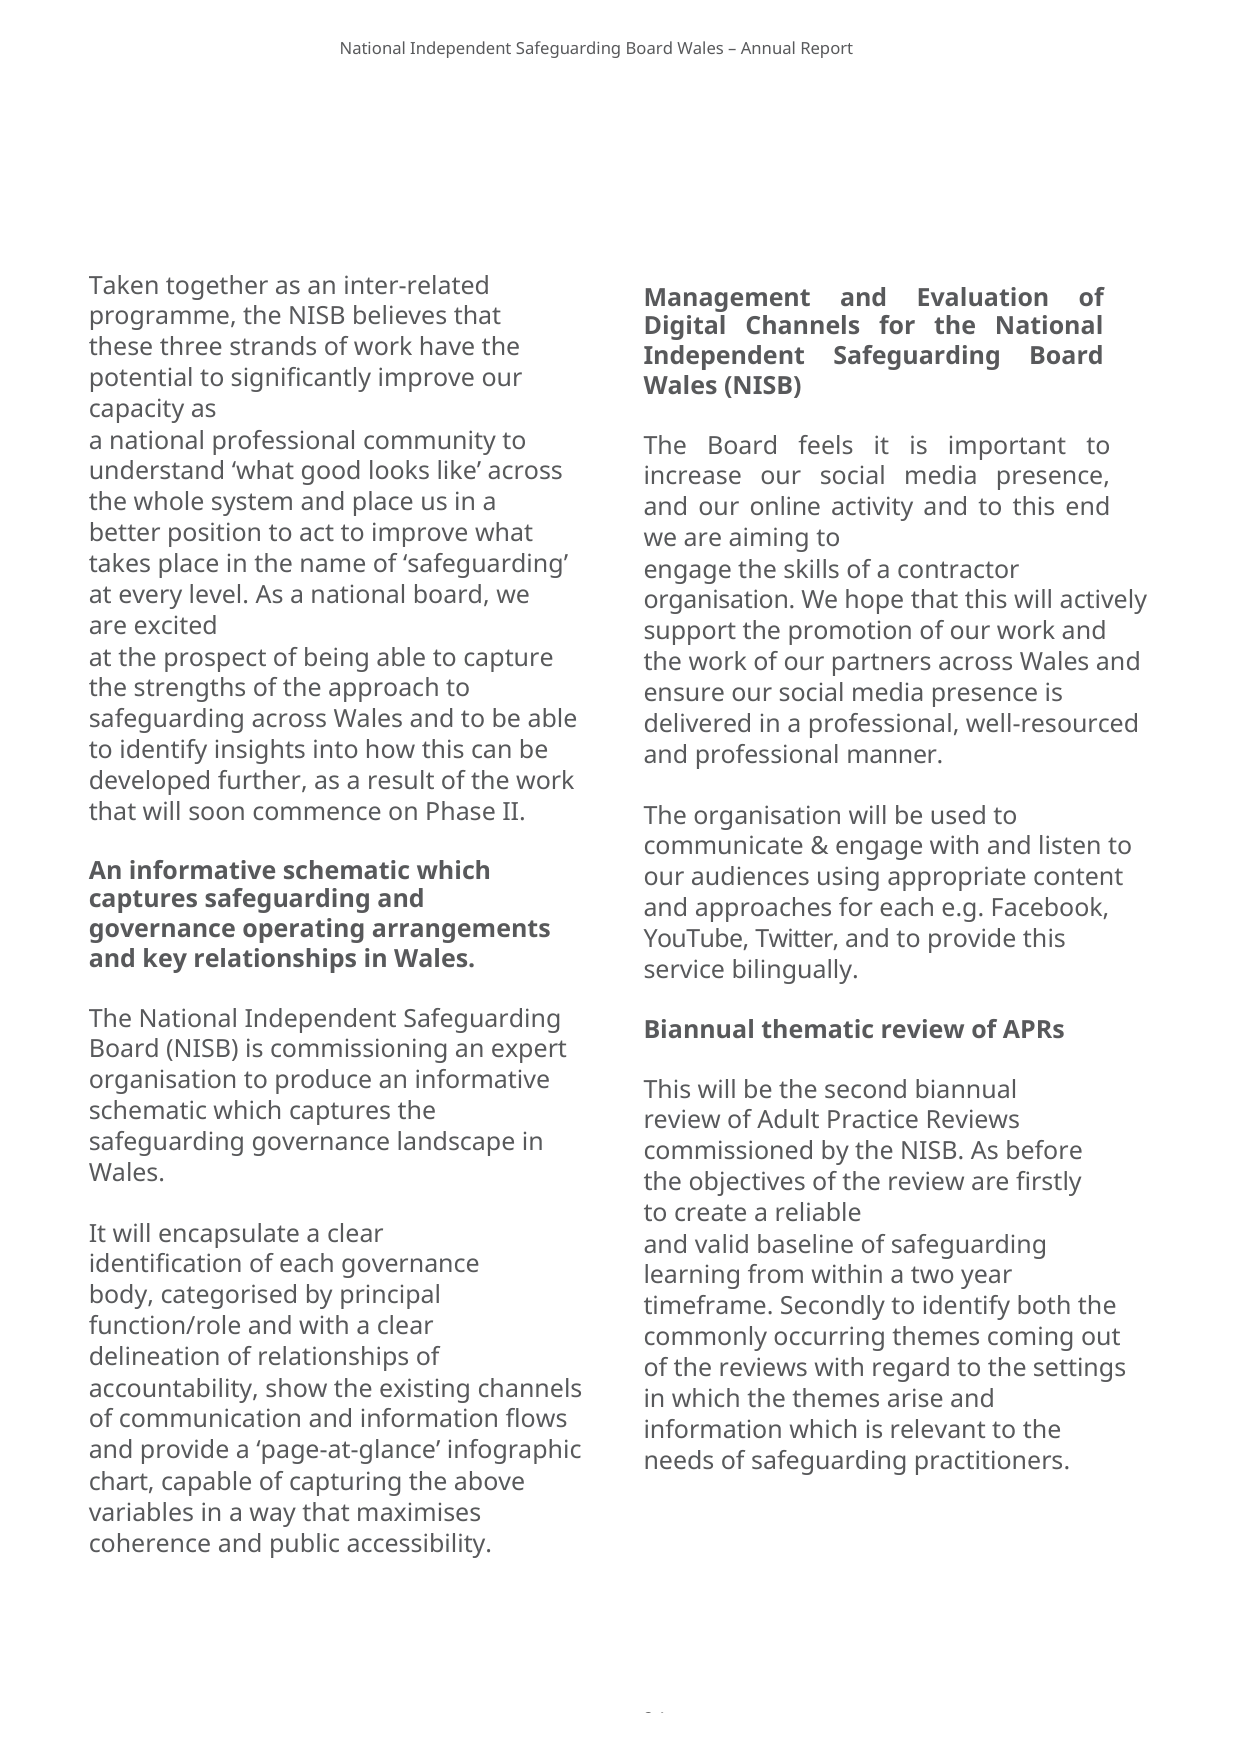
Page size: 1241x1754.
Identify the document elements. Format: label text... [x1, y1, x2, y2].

text The organisation will be used to communicate & engage with and listen to our audiences using appropriate content and approaches for each e.g. Facebook, YouTube, Twitter, and to provide this service bilingually. [643, 799, 1136, 986]
text and valid baseline of safeguarding learning from within a two year timeframe. Secondly to identify both the commonly occurring themes coming out of the reviews with regard to the settings in which the themes arise and information which is relevant to the needs of safeguarding practitioners. [643, 1229, 1129, 1477]
subtitle An informative schematic which captures safeguarding and governance operating arrangements and key relationships in Wales. [88, 856, 575, 974]
text This will be the second biannual review of Adult Practice Reviews commissioned by the NISB. As before the objectives of the review are firstly to create a reliable [643, 1074, 1094, 1229]
text a national professional community to understand ‘what good looks like’ across the whole system and place us in a better position to act to improve what takes place in the name of ‘safeguarding’ at every level. As a national board, we are excited [88, 424, 569, 642]
text accountability, show the existing channels of communication and information flows and provide a ‘page-at-glance’ infographic chart, capable of capturing the above variables in a way that maximises coherence and public accessibility. [88, 1373, 585, 1559]
subtitle Biannual thematic review of APRs [643, 1012, 1209, 1046]
text The Board feels it is important to increase our social media presence, and our online activity and to this end we are aiming to [643, 430, 1111, 554]
text It will encapsulate a clear identification of each governance body, categorised by principal function/role and with a clear delineation of relationships of [88, 1218, 521, 1373]
text Taken together as an inter-related programme, the NISB believes that these three strands of work have the potential to significantly improve our capacity as [88, 269, 553, 424]
subtitle Management and Evaluation of Digital Channels for the National Independent Safeguarding Board Wales (NISB) [643, 283, 1104, 401]
text engage the skills of a contractor organisation. We hope that this will actively support the promotion of our work and the work of our partners across Wales and ensure our social media presence is delivered in a professional, well-resourced and professional manner. [643, 554, 1152, 771]
text at the prospect of being able to capture the strengths of the approach to safeguarding across Wales and to be able to identify insights into how this can be developed further, as a result of the work that will soon commence on Phase II. [88, 642, 589, 828]
text The National Independent Safeguarding Board (NISB) is commissioning an expert organisation to produce an informative schematic which captures the safeguarding governance landscape in Wales. [88, 1003, 589, 1189]
